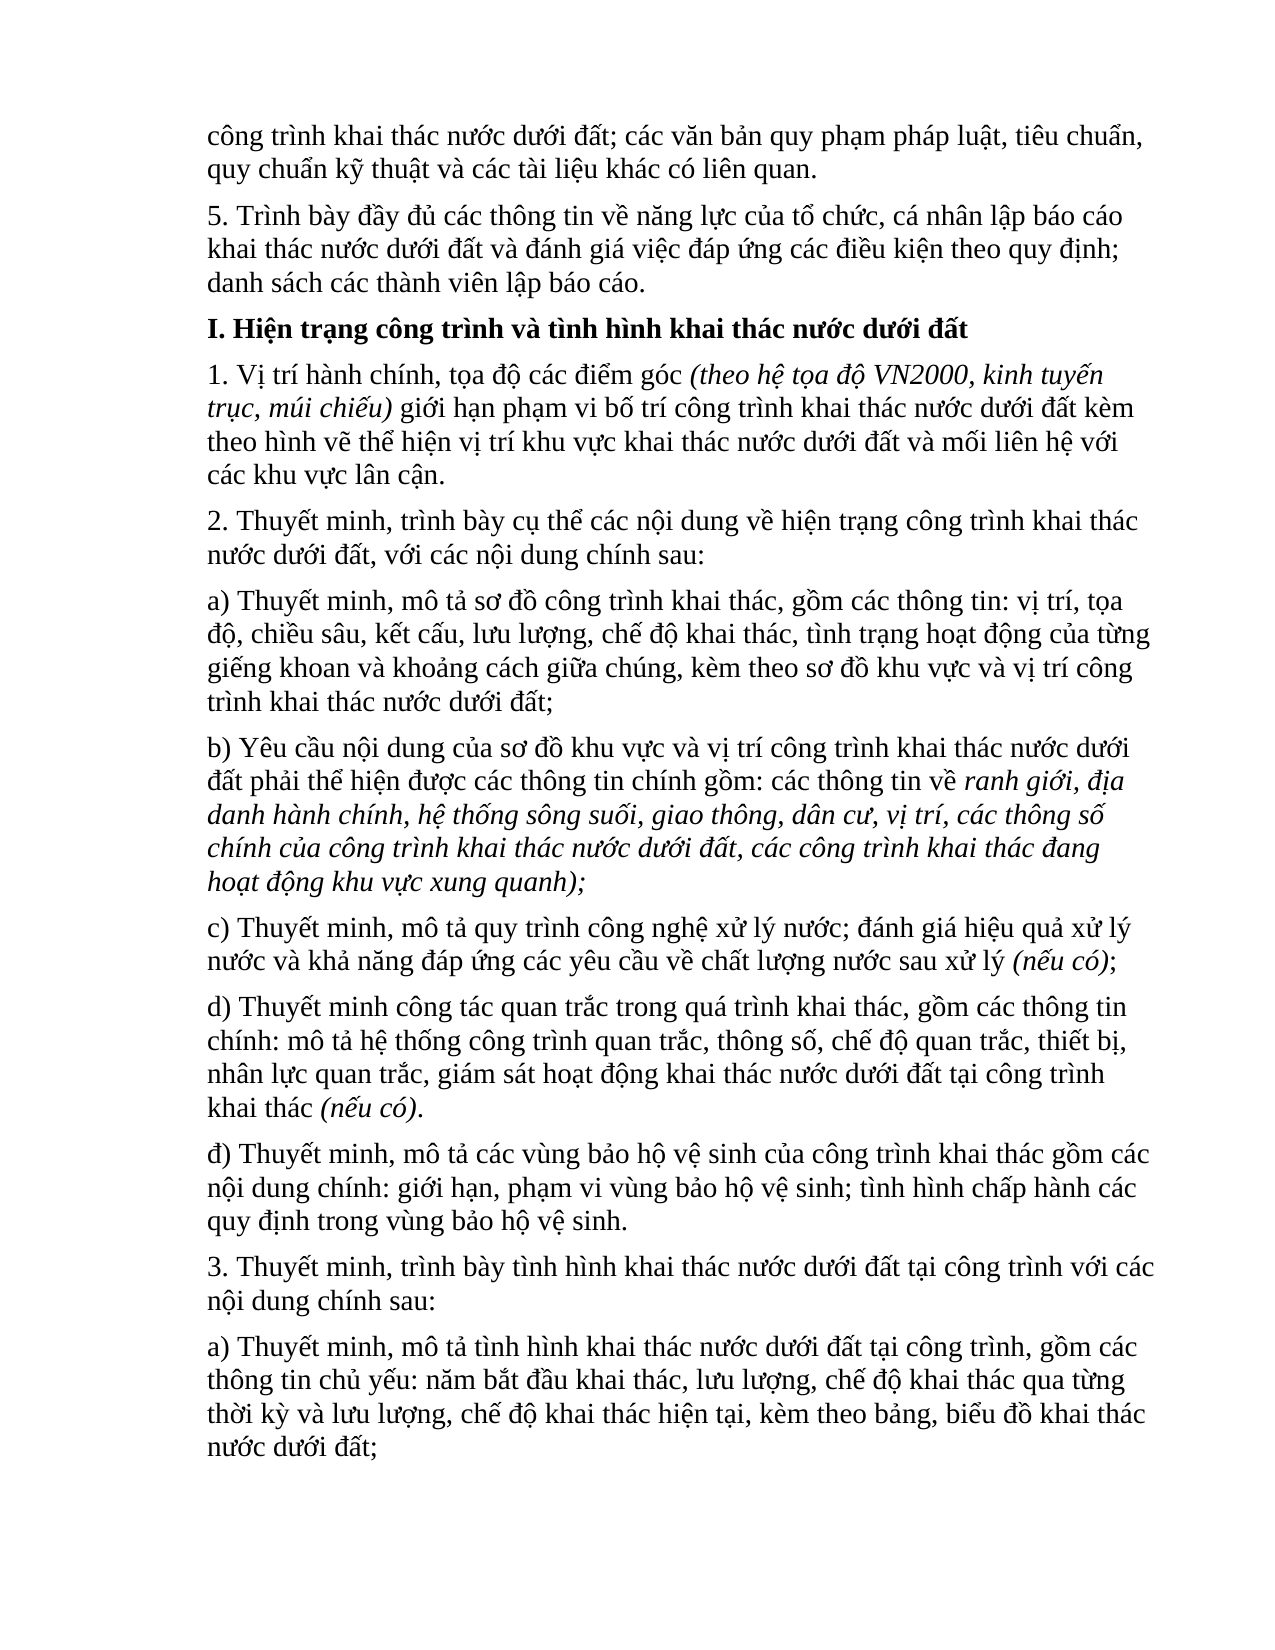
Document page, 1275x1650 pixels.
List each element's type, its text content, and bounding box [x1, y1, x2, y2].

text b) Yêu cầu nội dung của sơ đồ khu vực và vị trí công trình khai thác nước dưới đất phải thể hiện được các thông tin chính gồm: các thông tin về ranh giới, địa danh hành chính, hệ thống sông suối, giao thông, dân cư, vị trí, các thông số chính của công trình khai thác nước dưới đất, các công trình khai thác đang hoạt động khu vực xung quanh); [207, 730, 1157, 897]
text 3. Thuyết minh, trình bày tình hình khai thác nước dưới đất tại công trình với các nội dung chính sau: [207, 1249, 1157, 1316]
text a) Thuyết minh, mô tả sơ đồ công trình khai thác, gồm các thông tin: vị trí, tọa độ, chiều sâu, kết cấu, lưu lượng, chế độ khai thác, tình trạng hoạt động của từng giếng khoan và khoảng cách giữa chúng, kèm theo sơ đồ khu vực và vị trí công trình khai thác nước dưới đất; [207, 583, 1157, 717]
text d) Thuyết minh công tác quan trắc trong quá trình khai thác, gồm các thông tin chính: mô tả hệ thống công trình quan trắc, thông số, chế độ quan trắc, thiết bị, nhân lực quan trắc, giám sát hoạt động khai thác nước dưới đất tại công trình khai thác (nếu có). [207, 989, 1157, 1124]
text I. Hiện trạng công trình và tình hình khai thác nước dưới đất [207, 311, 1157, 344]
text 1. Vị trí hành chính, tọa độ các điểm góc (theo hệ tọa độ VN2000, kinh tuyến trục, múi chiếu) giới hạn phạm vi bố trí công trình khai thác nước dưới đất kèm theo hình vẽ thể hiện vị trí khu vực khai thác nước dưới đất và mối liên hệ với các khu vực lân cận. [207, 357, 1157, 491]
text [207, 118, 1157, 185]
text c) Thuyết minh, mô tả quy trình công nghệ xử lý nước; đánh giá hiệu quả xử lý nước và khả năng đáp ứng các yêu cầu về chất lượng nước sau xử lý (nếu có); [207, 910, 1157, 977]
text a) Thuyết minh, mô tả tình hình khai thác nước dưới đất tại công trình, gồm các thông tin chủ yếu: năm bắt đầu khai thác, lưu lượng, chế độ khai thác qua từng thời kỳ và lưu lượng, chế độ khai thác hiện tại, kèm theo bảng, biểu đồ khai thác nước dưới đất; [207, 1329, 1157, 1463]
text 5. Trình bày đầy đủ các thông tin về năng lực của tổ chức, cá nhân lập báo cáo khai thác nước dưới đất và đánh giá việc đáp ứng các điều kiện theo quy định; danh sách các thành viên lập báo cáo. [207, 198, 1157, 298]
text 2. Thuyết minh, trình bày cụ thể các nội dung về hiện trạng công trình khai thác nước dưới đất, với các nội dung chính sau: [207, 503, 1157, 571]
text đ) Thuyết minh, mô tả các vùng bảo hộ vệ sinh của công trình khai thác gồm các nội dung chính: giới hạn, phạm vi vùng bảo hộ vệ sinh; tình hình chấp hành các quy định trong vùng bảo hộ vệ sinh. [207, 1136, 1157, 1237]
